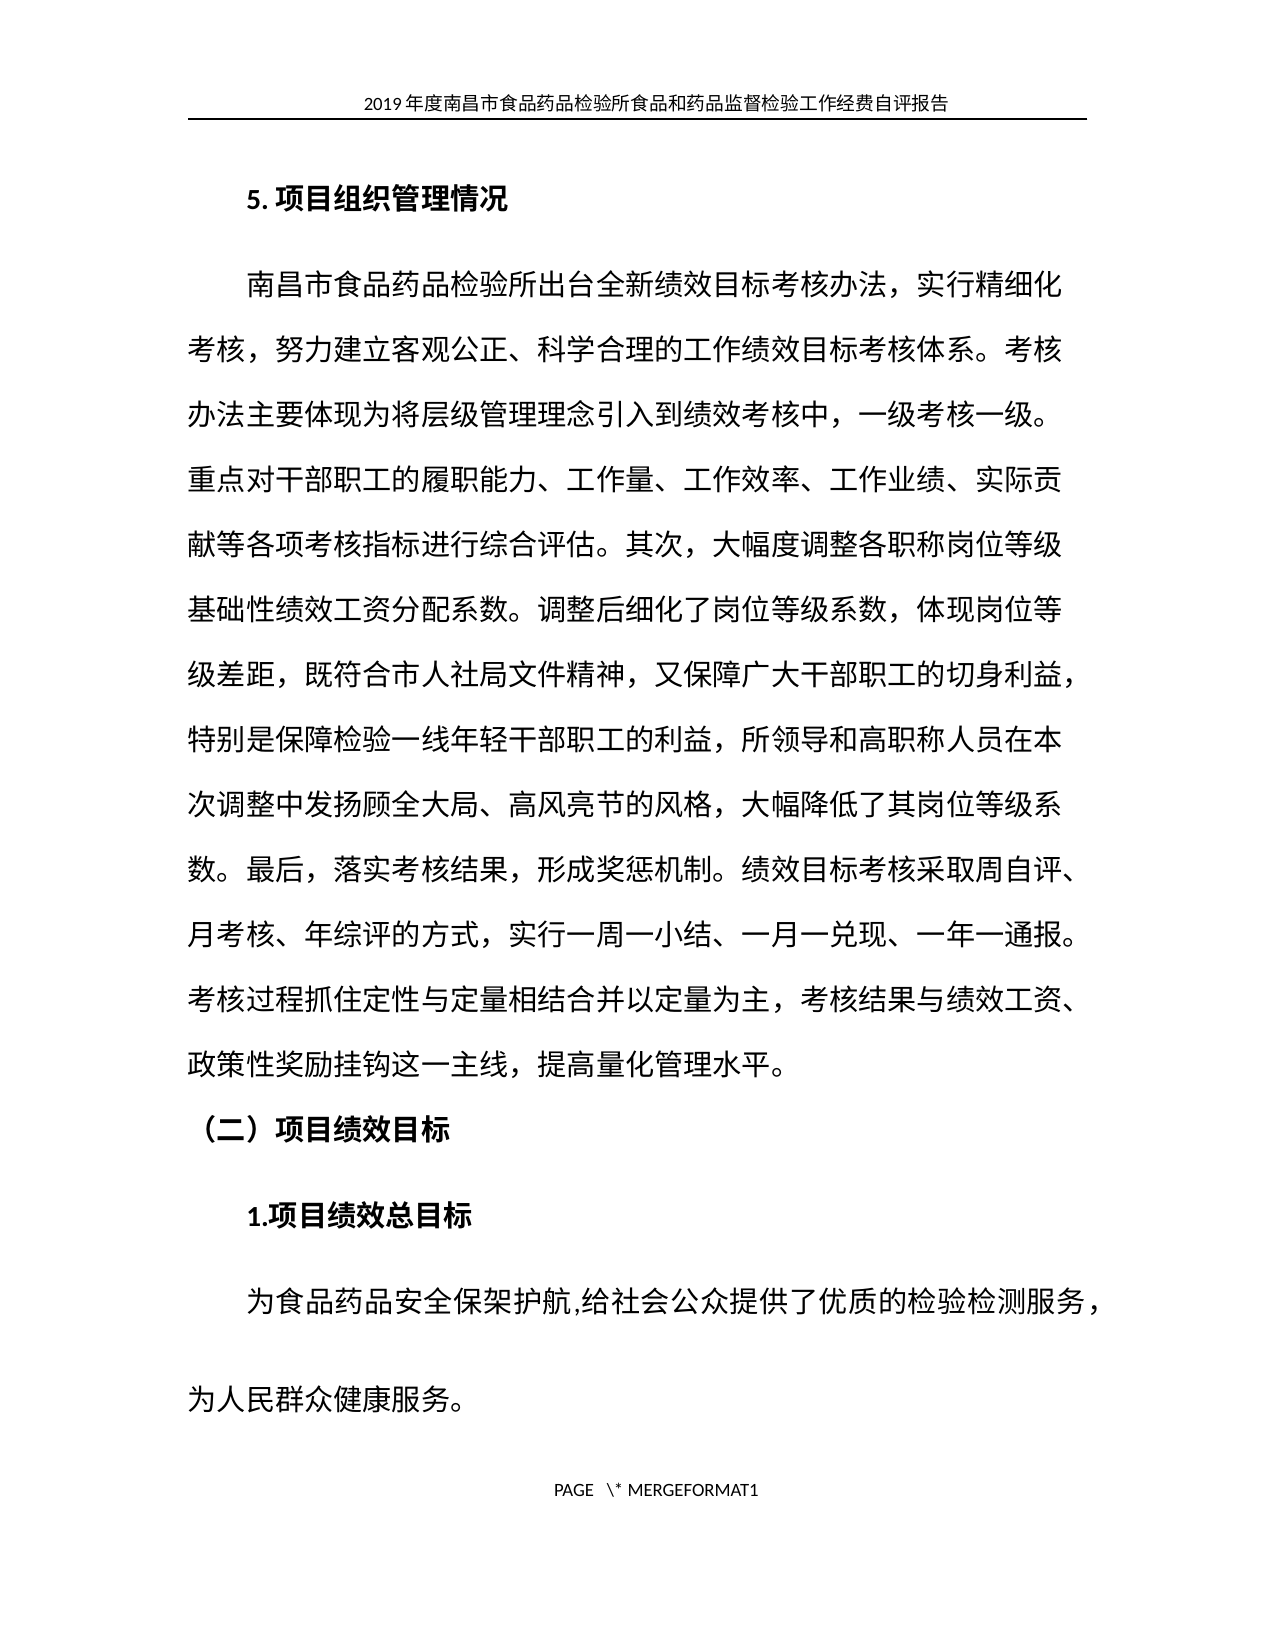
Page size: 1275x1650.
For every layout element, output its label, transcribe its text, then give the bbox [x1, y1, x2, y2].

subtitle 项目组织管理情况 [187, 164, 1087, 229]
subtitle 1.项目绩效总目标 [187, 1182, 1087, 1247]
text 为食品药品安全保架护航,给社会公众提供了优质的检验检测服务，为人民群众健康服务。 [187, 1268, 1087, 1430]
subtitle （二）项目绩效目标 [187, 1095, 1087, 1160]
text 南昌市食品药品检验所出台全新绩效目标考核办法，实行精细化考核，努力建立客观公正、科学合理的工作绩效目标考核体系。考核办法主要体现为将层级管理理念引入到绩效考核中，一级考核一级。重点对干部职工的履职能力、工作量、工作效率、工作业绩、实际贡献等各项考核指标进行综合评估。其次，大幅度调整各职称岗位等级基础性绩效工资分配系数。调整后细化了岗位等级系数，体现岗位等级差距，既符合市人社局文件精神，又保障广大干部职工的切身利益，特别是保障检验一线年轻干部职工的利益，所领导和高职称人员在本次调整中发扬顾全大局、高风亮节的风格，大幅降低了其岗位等级系数。最后，落实考核结果，形成奖惩机制。绩效目标考核采取周自评、月考核、年综评的方式，实行一周一小结、一月一兑现、一年一通报。考核过程抓住定性与定量相结合并以定量为主，考核结果与绩效工资、政策性奖励挂钩这一主线，提高量化管理水平。 [187, 250, 1087, 1095]
